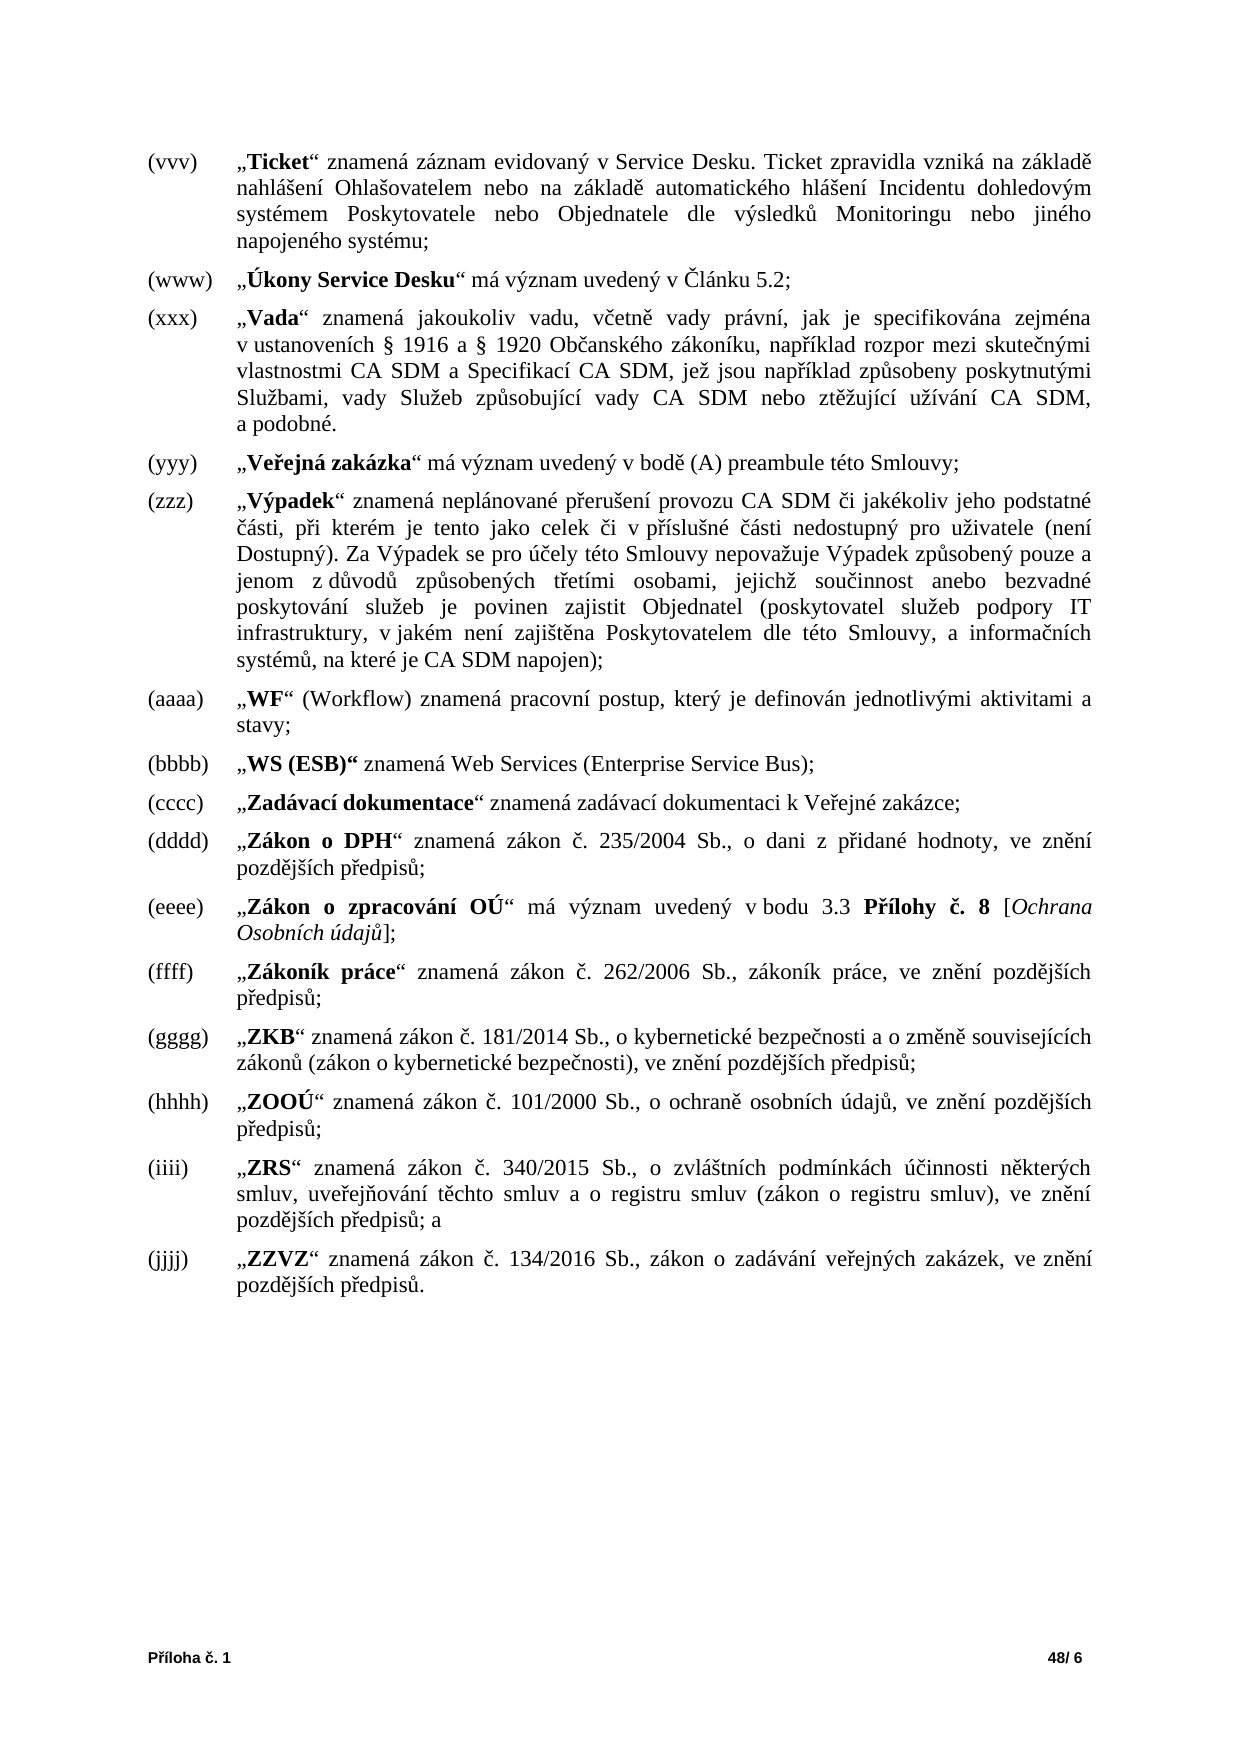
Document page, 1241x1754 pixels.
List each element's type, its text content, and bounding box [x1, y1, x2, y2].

text „Ticket“ znamená záznam evidovaný v Service Desku. Ticket zpravidla vzniká na základě nahlášení Ohlašovatelem nebo na základě automatického hlášení Incidentu dohledovým systémem Poskytovatele nebo Objednatele dle výsledků Monitoringu nebo jiného napojeného systému; [148, 148, 1092, 253]
text „Zákon o zpracování OÚ“ má význam uvedený v bodu 3.3 Přílohy č. 8 [Ochrana Osobních údajů]; [148, 893, 1092, 945]
text „ZZVZ“ znamená zákon č. 134/2016 Sb., zákon o zadávání veřejných zakázek, ve znění pozdějších předpisů. [148, 1245, 1092, 1298]
text „Zadávací dokumentace“ znamená zadávací dokumentaci k Veřejné zakázce; [148, 789, 1092, 815]
text „Vada“ znamená jakoukoliv vadu, včetně vady právní, jak je specifikována zejména v ustanoveních § 1916 a § 1920 Občanského zákoníku, například rozpor mezi skutečnými vlastnostmi CA SDM a Specifikací CA SDM, jež jsou například způsobeny poskytnutými Službami, vady Služeb způsobující vady CA SDM nebo ztěžující užívání CA SDM, a podobné. [148, 304, 1092, 436]
text „ZOOÚ“ znamená zákon č. 101/2000 Sb., o ochraně osobních údajů, ve znění pozdějších předpisů; [148, 1088, 1092, 1141]
list „WF“ (Workflow) znamená pracovní postup, který je definován jednotlivými aktivitami a stavy; [148, 684, 1092, 737]
text „Zákoník práce“ znamená zákon č. 262/2006 Sb., zákoník práce, ve znění pozdějších předpisů; [148, 958, 1092, 1011]
text „Úkony Service Desku“ má význam uvedený v Článku 5.2; [148, 266, 1092, 292]
list „WS (ESB)“ znamená Web Services (Enterprise Service Bus); [148, 750, 1092, 776]
text „Výpadek“ znamená neplánované přerušení provozu CA SDM či jakékoliv jeho podstatné části, při kterém je tento jako celek či v příslušné části nedostupný pro uživatele (není Dostupný). Za Výpadek se pro účely této Smlouvy nepovažuje Výpadek způsobený pouze a jenom z důvodů způsobených třetími osobami, jejichž součinnost anebo bezvadné poskytování služeb je povinen zajistit Objednatel (poskytovatel služeb podpory IT infrastruktury, v jakém není zajištěna Poskytovatelem dle této Smlouvy, a informačních systémů, na které je CA SDM napojen); [148, 488, 1092, 672]
text „Zákon o DPH“ znamená zákon č. 235/2004 Sb., o dani z přidané hodnoty, ve znění pozdějších předpisů; [148, 827, 1092, 880]
text „ZRS“ znamená zákon č. 340/2015 Sb., o zvláštních podmínkách účinnosti některých smluv, uveřejňování těchto smluv a o registru smluv (zákon o registru smluv), ve znění pozdějších předpisů; a [148, 1153, 1092, 1233]
text „ZKB“ znamená zákon č. 181/2014 Sb., o kybernetické bezpečnosti a o změně souvisejících zákonů (zákon o kybernetické bezpečnosti), ve znění pozdějších předpisů; [148, 1023, 1092, 1076]
text „Veřejná zakázka“ má význam uvedený v bodě (A) preambule této Smlouvy; [148, 449, 1092, 475]
